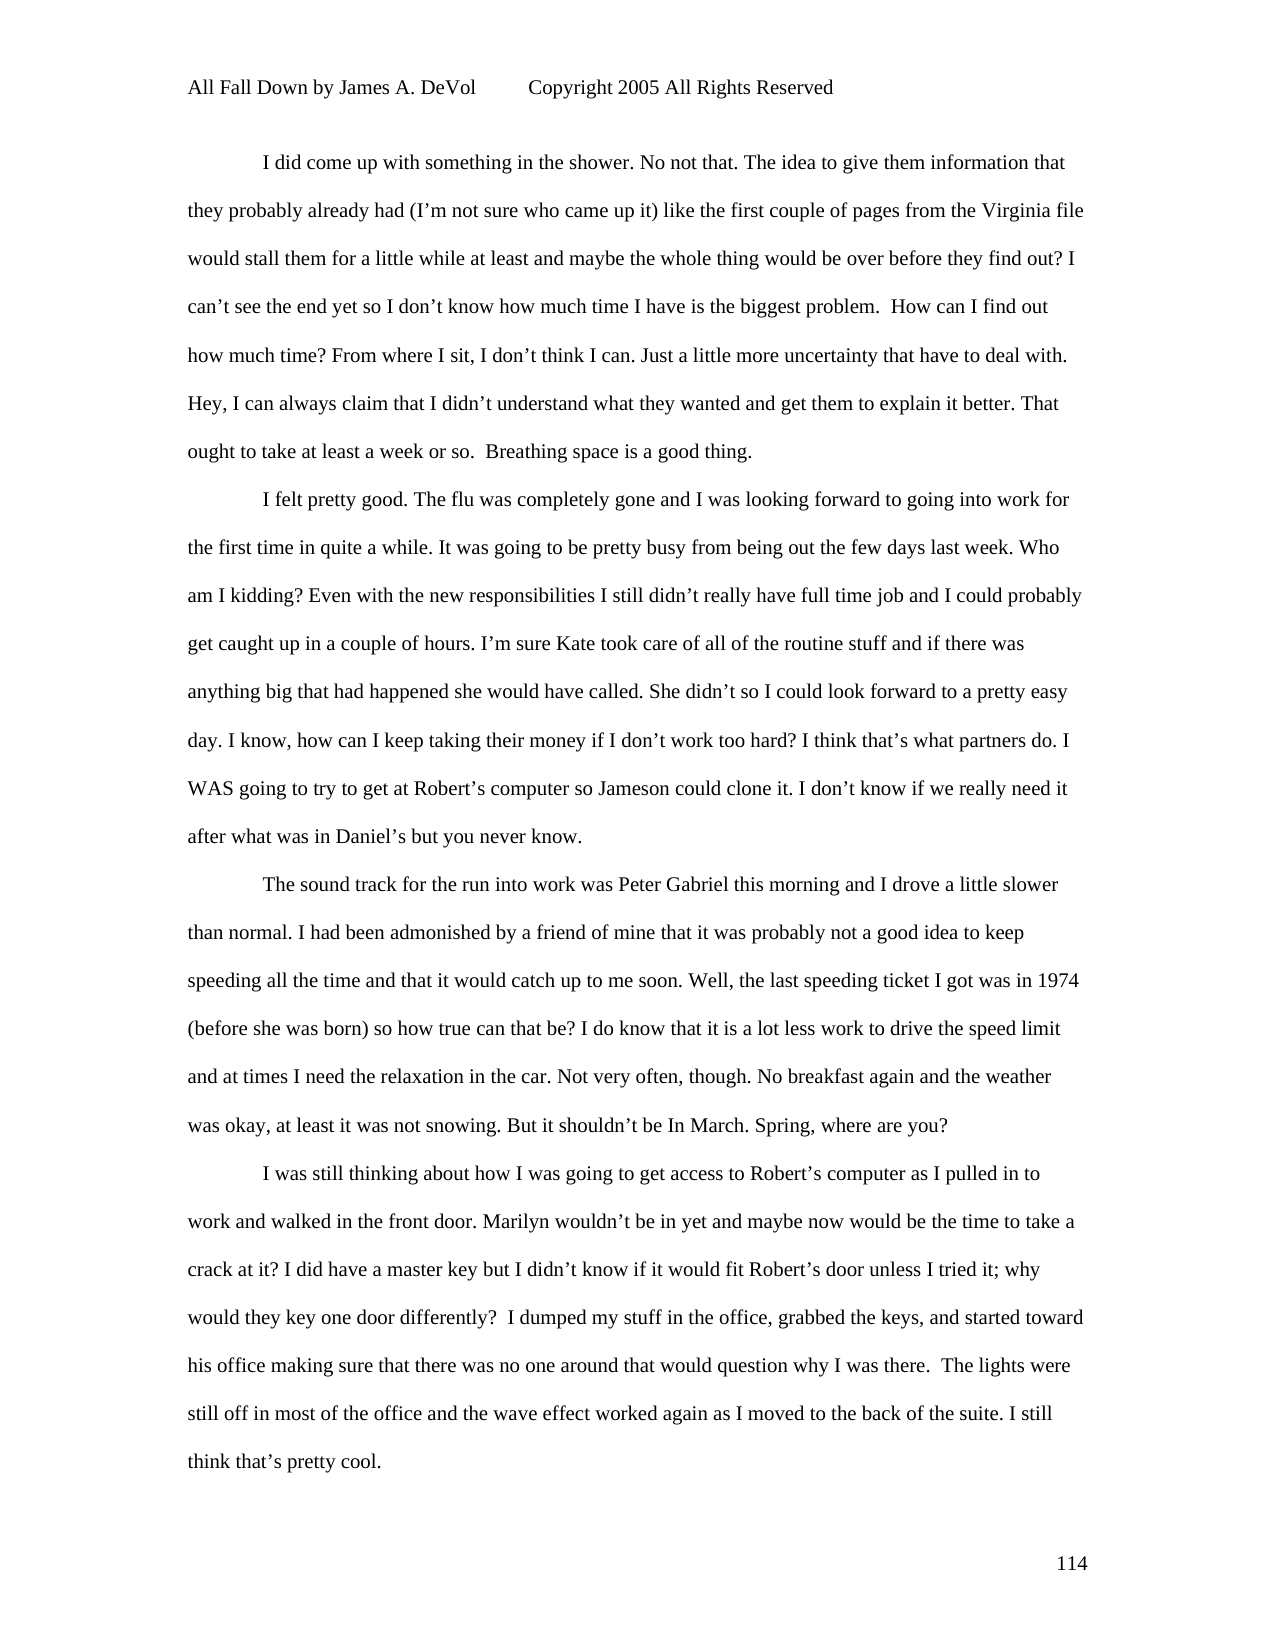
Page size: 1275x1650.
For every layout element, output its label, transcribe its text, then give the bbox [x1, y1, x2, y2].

text The sound track for the run into work was Peter Gabriel this morning and I drove a little slower than normal. I had been admonished by a friend of mine that it was probably not a good idea to keep speeding all the time and that it would catch up to me soon. Well, the last speeding ticket I got was in 1974 (before she was born) so how true can that be? I do know that it is a lot less work to drive the speed limit and at times I need the relaxation in the car. Not very often, though. No breakfast again and the weather was okay, at least it was not snowing. But it shouldn’t be In March. Spring, where are you? [187, 872, 1087, 1137]
text I felt pretty good. The flu was completely gone and I was looking forward to going into work for the first time in quite a while. It was going to be pretty busy from being out the few days last week. Who am I kidding? Even with the new responsibilities I still didn’t really have full time job and I could probably get caught up in a couple of hours. I’m sure Kate took care of all of the routine stuff and if there was anything big that had happened she would have called. She didn’t so I could look forward to a pretty easy day. I know, how can I keep taking their money if I don’t work too hard? I think that’s what partners do. I WAS going to try to get at Robert’s computer so Jameson could clone it. I don’t know if we really need it after what was in Daniel’s but you never know. [187, 487, 1087, 848]
text I did come up with something in the shower. No not that. The idea to give them information that they probably already had (I’m not sure who came up it) like the first couple of pages from the Virginia file would stall them for a little while at least and maybe the whole thing would be over before they find out? I can’t see the end yet so I don’t know how much time I have is the biggest problem. How can I find out how much time? From where I sit, I don’t think I can. Just a little more uncertainty that have to deal with. Hey, I can always claim that I didn’t understand what they wanted and get them to explain it better. That ought to take at least a week or so. Breathing space is a good thing. [187, 150, 1087, 463]
text I was still thinking about how I was going to get access to Robert’s computer as I pulled in to work and walked in the front door. Marilyn wouldn’t be in yet and maybe now would be the time to take a crack at it? I did have a master key but I didn’t know if it would fit Robert’s door unless I tried it; why would they key one door differently? I dumped my stuff in the office, grabbed the keys, and started toward his office making sure that there was no one around that would question why I was there. The lights were still off in most of the office and the wave effect worked again as I moved to the back of the suite. I still think that’s pretty cool. [187, 1161, 1087, 1473]
